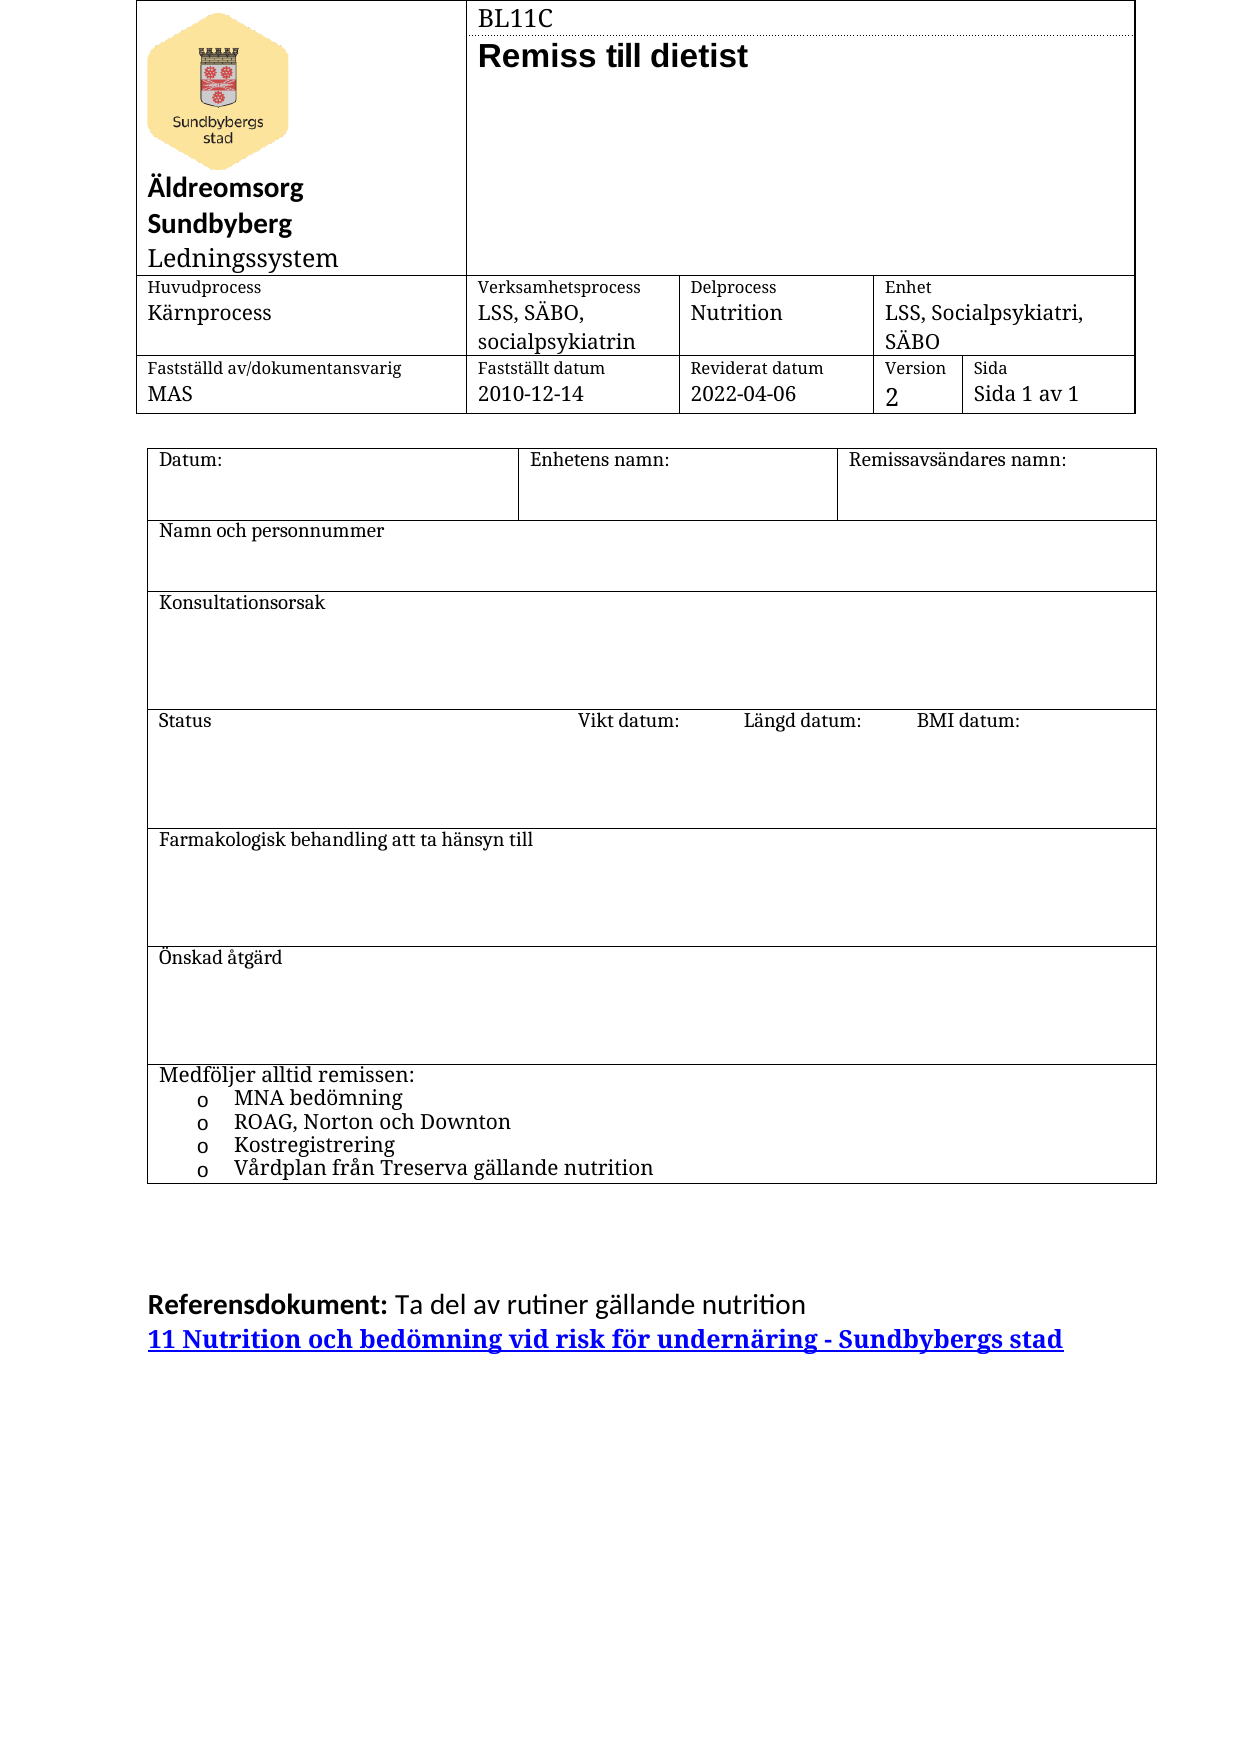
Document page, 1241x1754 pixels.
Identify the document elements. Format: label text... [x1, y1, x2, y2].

table_header Datum: [148, 449, 518, 519]
table_cell Önskad åtgärd [148, 947, 1156, 1064]
table_header Remissavsändares namn: [838, 449, 1156, 519]
text Referensdokument: Ta del av rutiner gällande nutrition [148, 1286, 1092, 1322]
text 11 Nutrition och bedömning vid risk för undernäring - Sundbybergs stad [148, 1322, 1092, 1356]
table_cell Medföljer alltid remissen: MNA bedömning ROAG, Norton och Downton Kostregistrering Vårdplan från Treserva gällande nutrition Längd BMI [148, 1065, 1156, 1183]
picture [147, 13, 289, 170]
table_cell Status Vikt datum: Längd datum: BMI datum: [148, 710, 1156, 828]
table_header Enhetens namn: [519, 449, 837, 519]
table_cell Namn och personnummer [148, 521, 1156, 591]
table_cell Konsultationsorsak [148, 592, 1156, 709]
table_cell Farmakologisk behandling att ta hänsyn till [148, 829, 1156, 946]
